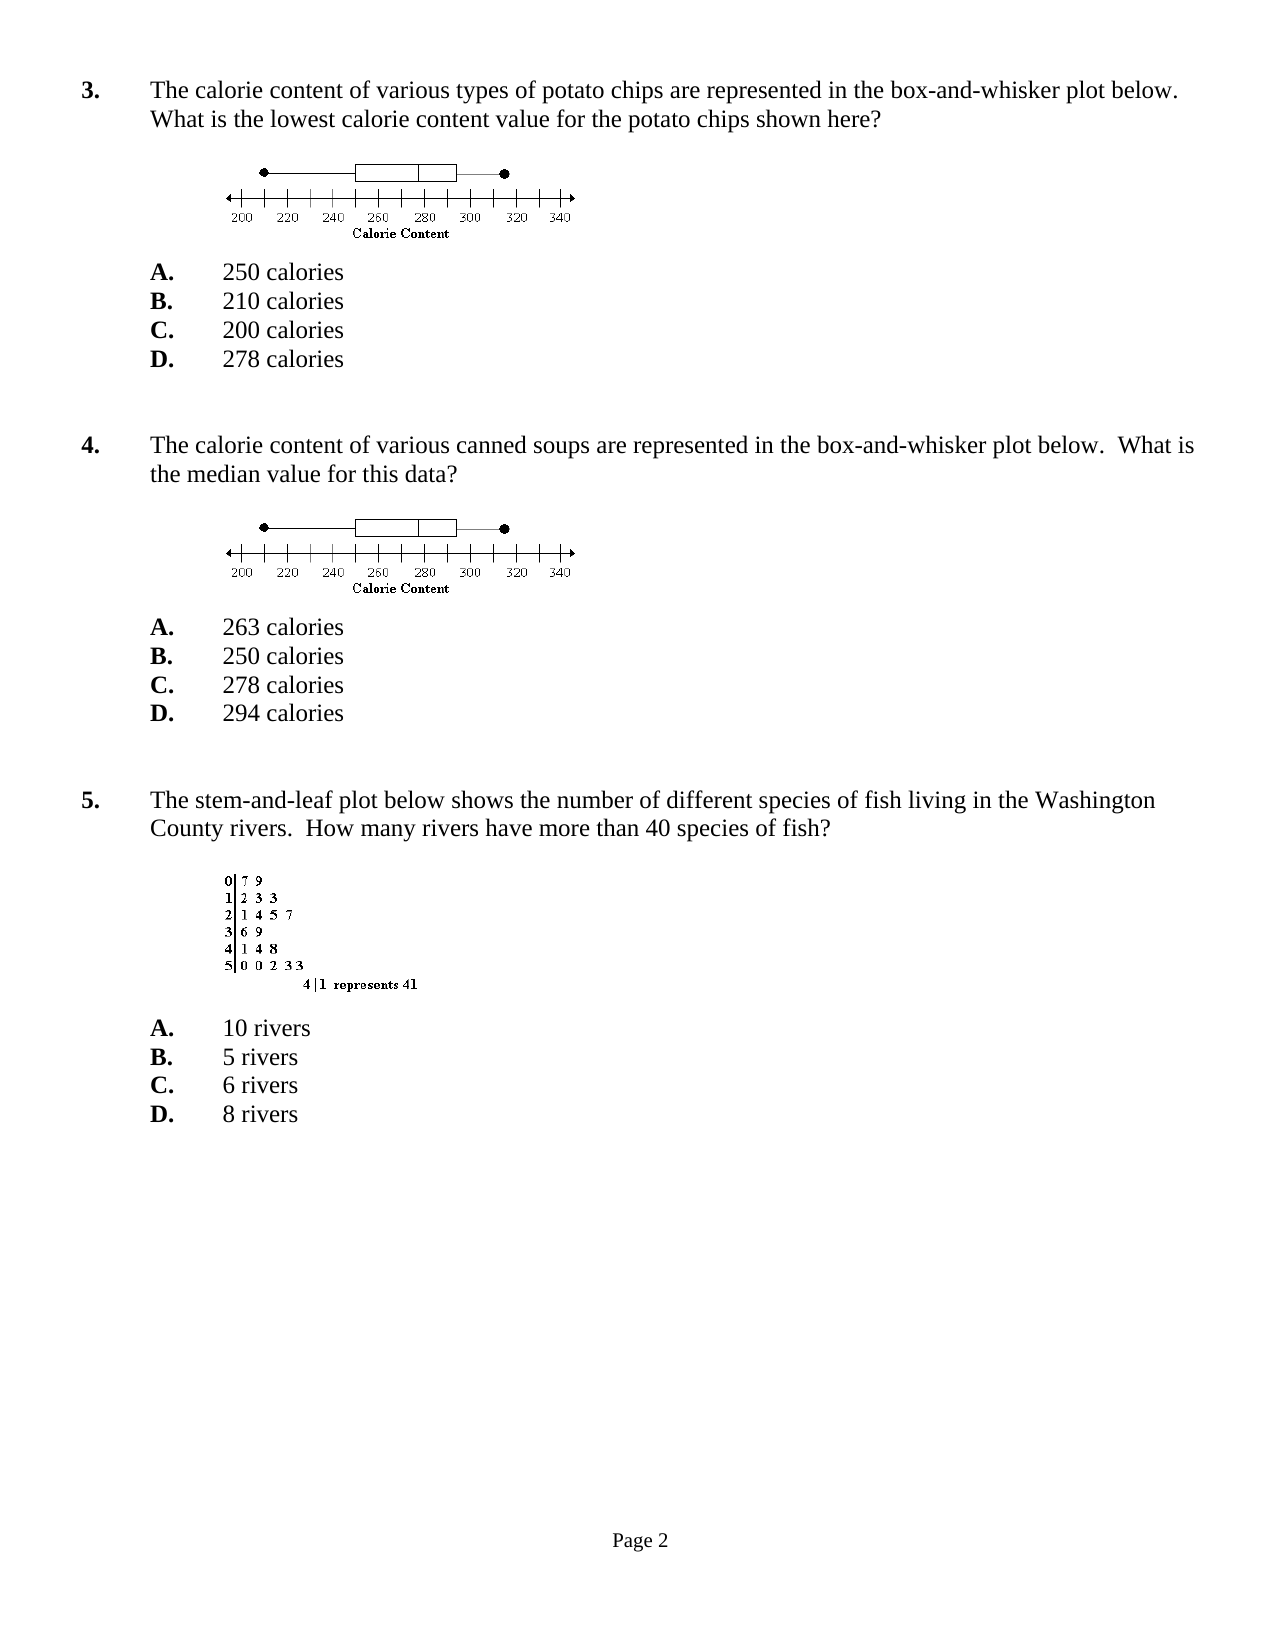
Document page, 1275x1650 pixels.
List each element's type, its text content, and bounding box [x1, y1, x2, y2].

text A. 250 calories [75, 257, 1200, 286]
text 5. The stem-and-leaf plot below shows the number of different species of fish living in the Washington County rivers. How many rivers have more than 40 species of fish? [75, 785, 1200, 1000]
text B. 210 calories [75, 286, 1200, 315]
text A. 263 calories [75, 612, 1200, 641]
text A. 10 rivers [75, 1013, 1200, 1042]
picture [222, 871, 420, 995]
picture [222, 161, 576, 240]
text C. 200 calories [75, 315, 1200, 344]
text D. 278 calories [75, 344, 1200, 372]
text 4. The calorie content of various canned soups are represented in the box-and-whisker plot below. What is the median value for this data? [75, 430, 1200, 600]
text B. 5 rivers [75, 1042, 1200, 1070]
text B. 250 calories [75, 641, 1200, 670]
text C. 6 rivers [75, 1070, 1200, 1099]
text 3. The calorie content of various types of potato chips are represented in the box-and-whisker plot below. What is the lowest calorie content value for the potato chips shown here? [75, 75, 1200, 245]
text D. 8 rivers [75, 1099, 1200, 1128]
text C. 278 calories [75, 670, 1200, 698]
text D. 294 calories [75, 698, 1200, 727]
picture [222, 516, 576, 595]
